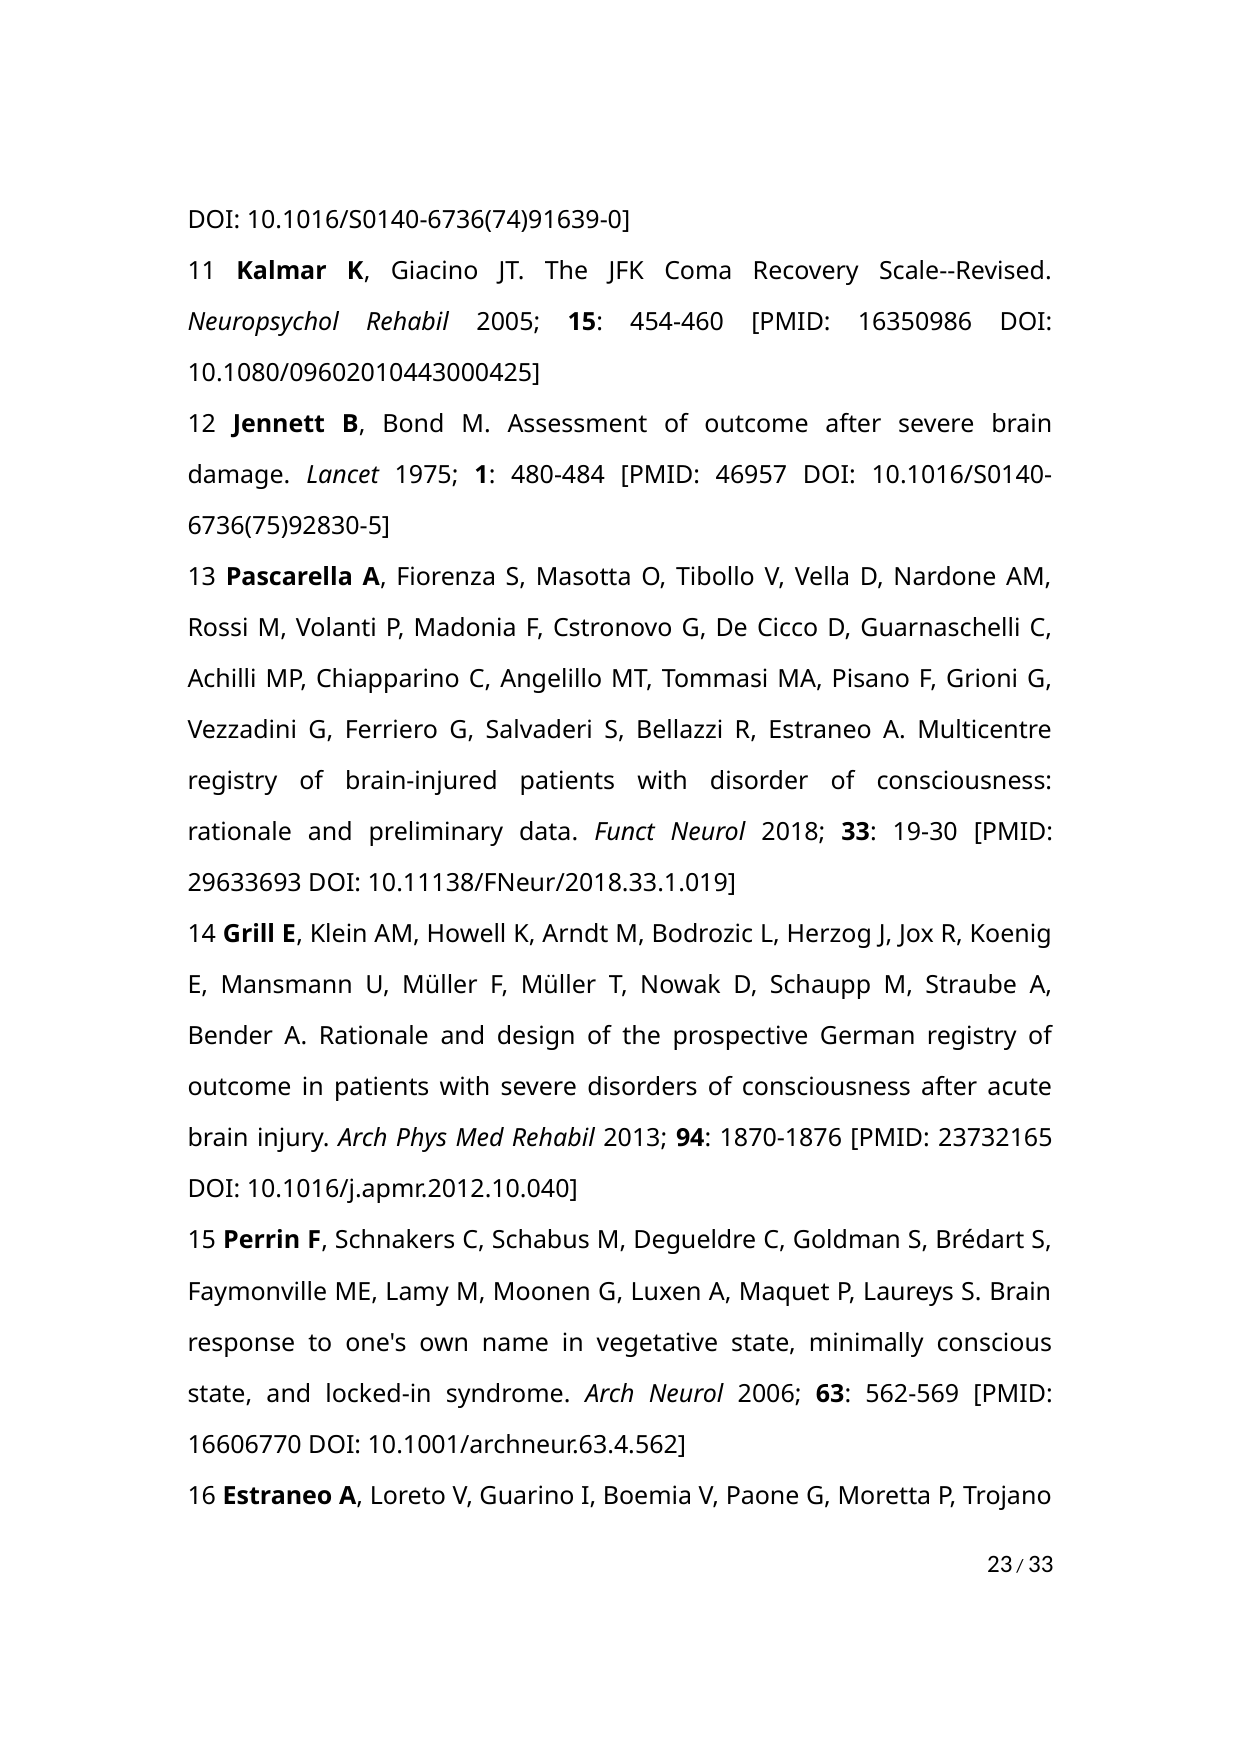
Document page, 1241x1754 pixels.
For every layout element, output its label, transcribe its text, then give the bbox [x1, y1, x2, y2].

text 11 Kalmar K, Giacino JT. The JFK Coma Recovery Scale--Revised. Neuropsychol Rehabil 2005; 15: 454-460 [PMID: 16350986 DOI: 10.1080/09602010443000425] [187, 252, 1053, 388]
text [187, 1477, 1053, 1511]
text 12 Jennett B, Bond M. Assessment of outcome after severe brain damage. Lancet 1975; 1: 480-484 [PMID: 46957 DOI: 10.1016/S0140-6736(75)92830-5] [187, 405, 1053, 542]
text 14 Grill E, Klein AM, Howell K, Arndt M, Bodrozic L, Herzog J, Jox R, Koenig E, Mansmann U, Müller F, Müller T, Nowak D, Schaupp M, Straube A, Bender A. Rationale and design of the prospective German registry of outcome in patients with severe disorders of consciousness after acute brain injury. Arch Phys Med Rehabil 2013; 94: 1870-1876 [PMID: 23732165 DOI: 10.1016/j.apmr.2012.10.040] [187, 916, 1053, 1205]
text 13 Pascarella A, Fiorenza S, Masotta O, Tibollo V, Vella D, Nardone AM, Rossi M, Volanti P, Madonia F, Cstronovo G, De Cicco D, Guarnaschelli C, Achilli MP, Chiapparino C, Angelillo MT, Tommasi MA, Pisano F, Grioni G, Vezzadini G, Ferriero G, Salvaderi S, Bellazzi R, Estraneo A. Multicentre registry of brain-injured patients with disorder of consciousness: rationale and preliminary data. Funct Neurol 2018; 33: 19-30 [PMID: 29633693 DOI: 10.11138/FNeur/2018.33.1.019] [187, 558, 1053, 899]
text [187, 201, 1053, 235]
text 15 Perrin F, Schnakers C, Schabus M, Degueldre C, Goldman S, Brédart S, Faymonville ME, Lamy M, Moonen G, Luxen A, Maquet P, Laureys S. Brain response to one's own name in vegetative state, minimally conscious state, and locked-in syndrome. Arch Neurol 2006; 63: 562-569 [PMID: 16606770 DOI: 10.1001/archneur.63.4.562] [187, 1222, 1053, 1460]
